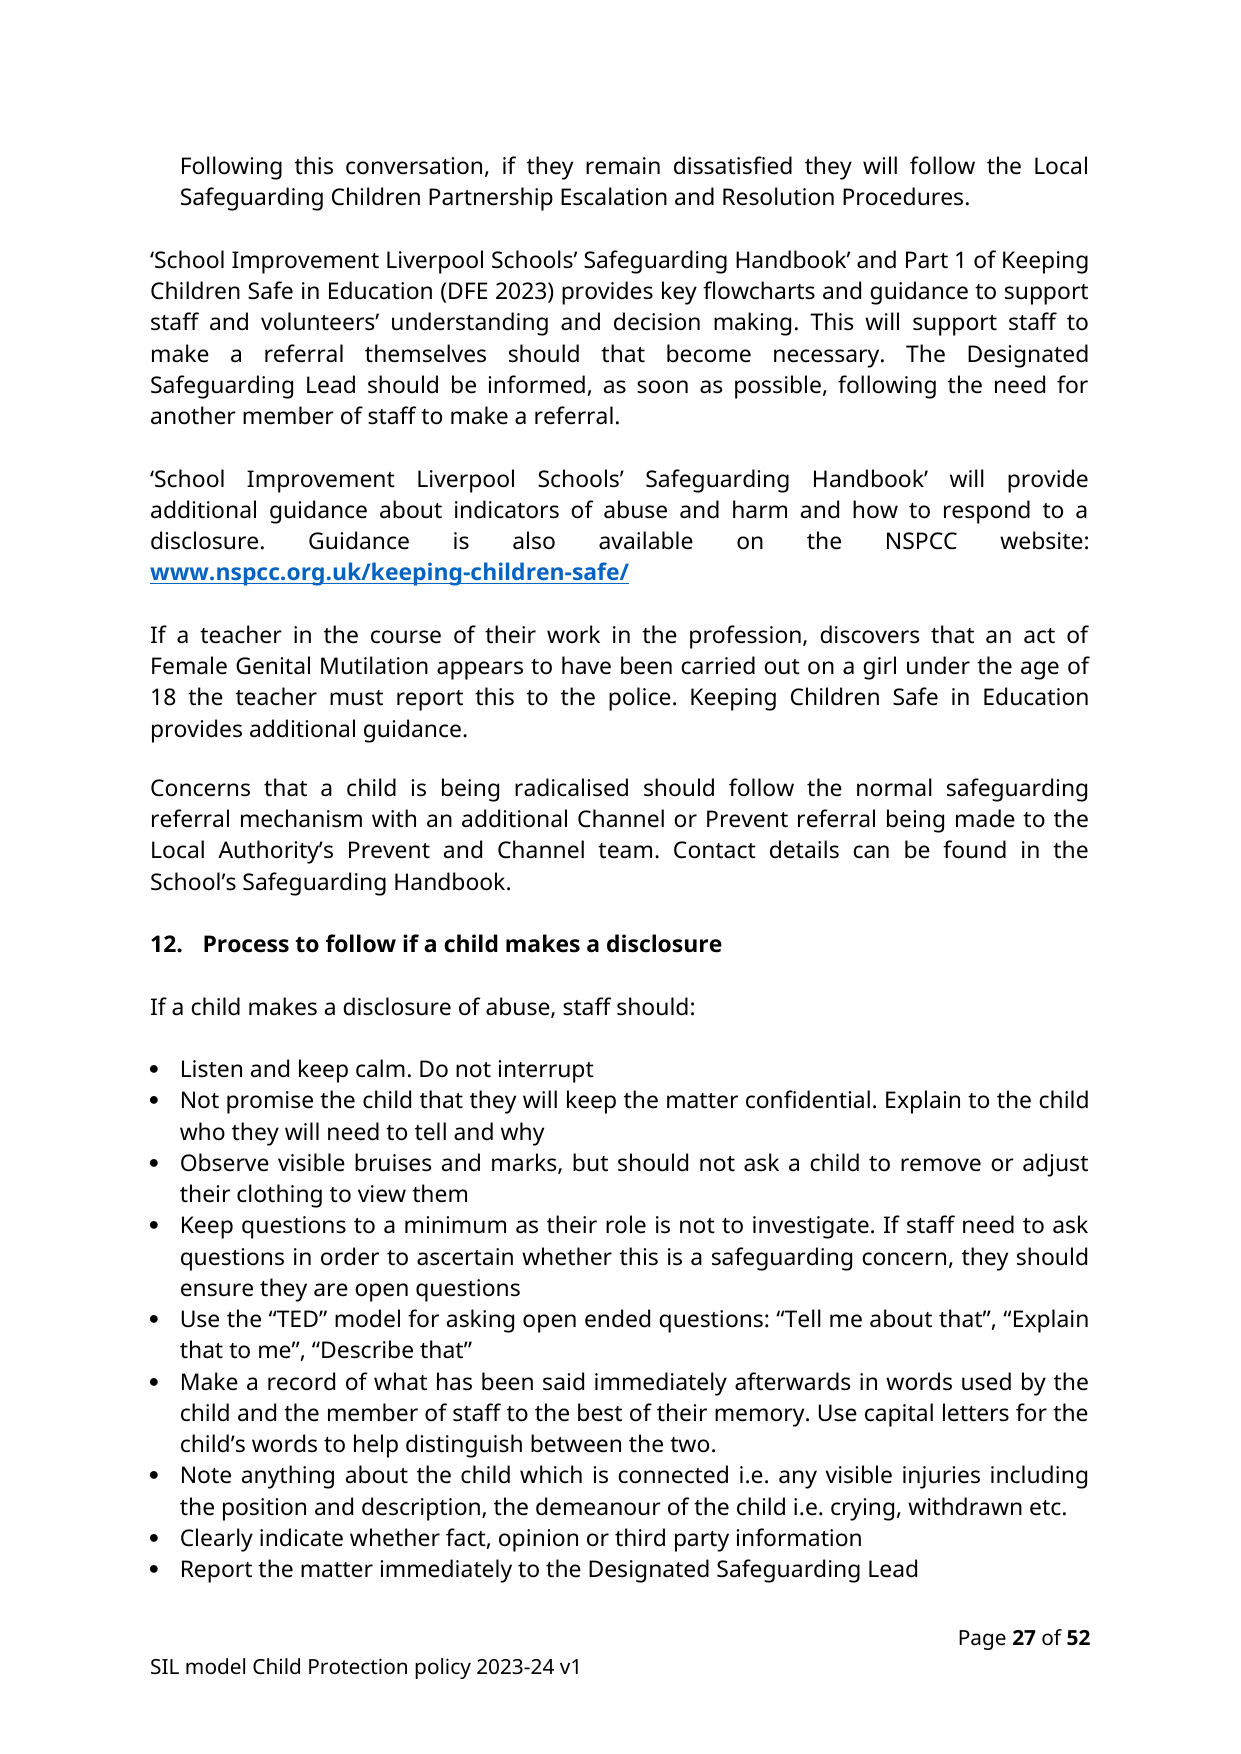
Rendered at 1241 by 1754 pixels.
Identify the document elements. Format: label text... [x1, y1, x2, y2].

list Use the “TED” model for asking open ended questions: “Tell me about that”, “Explain that to me”, “Describe that” [150, 1303, 1090, 1366]
text ‘School Improvement Liverpool Schools’ Safeguarding Handbook’ and Part 1 of Keeping Children Safe in Education (DFE 2023) provides key flowcharts and guidance to support staff and volunteers’ understanding and decision making. This will support staff to make a referral themselves should that become necessary. The Designated Safeguarding Lead should be informed, as soon as possible, following the need for another member of staff to make a referral. [150, 244, 1090, 431]
list Report the matter immediately to the Designated Safeguarding Lead [150, 1553, 1090, 1584]
list Not promise the child that they will keep the matter confidential. Explain to the child who they will need to tell and why [150, 1084, 1090, 1147]
list Keep questions to a minimum as their role is not to investigate. If staff need to ask questions in order to ascertain whether this is a safeguarding concern, they should ensure they are open questions [150, 1209, 1090, 1303]
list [150, 150, 1090, 212]
text If a teacher in the course of their work in the profession, discovers that an act of Female Genital Mutilation appears to have been carried out on a girl under the age of 18 the teacher must report this to the police. Keeping Children Safe in Education provides additional guidance. [150, 619, 1090, 744]
text ‘School Improvement Liverpool Schools’ Safeguarding Handbook’ will provide additional guidance about indicators of abuse and harm and how to respond to a disclosure. Guidance is also available on the NSPCC website: www.nspcc.org.uk/keeping-children-safe/ [150, 462, 1090, 587]
list Process to follow if a child makes a disclosure [150, 928, 1090, 959]
list Listen and keep calm. Do not interrupt [150, 1053, 1090, 1084]
list Clearly indicate whether fact, opinion or third party information [150, 1522, 1090, 1553]
list Make a record of what has been said immediately afterwards in words used by the child and the member of staff to the best of their memory. Use capital letters for the child’s words to help distinguish between the two. [150, 1366, 1090, 1459]
text If a child makes a disclosure of abuse, staff should: [150, 991, 1090, 1022]
list Note anything about the child which is connected i.e. any visible injuries including the position and description, the demeanour of the child i.e. crying, withdrawn etc. [150, 1459, 1090, 1522]
list Observe visible bruises and marks, but should not ask a child to remove or adjust their clothing to view them [150, 1147, 1090, 1209]
text Concerns that a child is being radicalised should follow the normal safeguarding referral mechanism with an additional Channel or Prevent referral being made to the Local Authority’s Prevent and Channel team. Contact details can be found in the School’s Safeguarding Handbook. [150, 772, 1090, 897]
